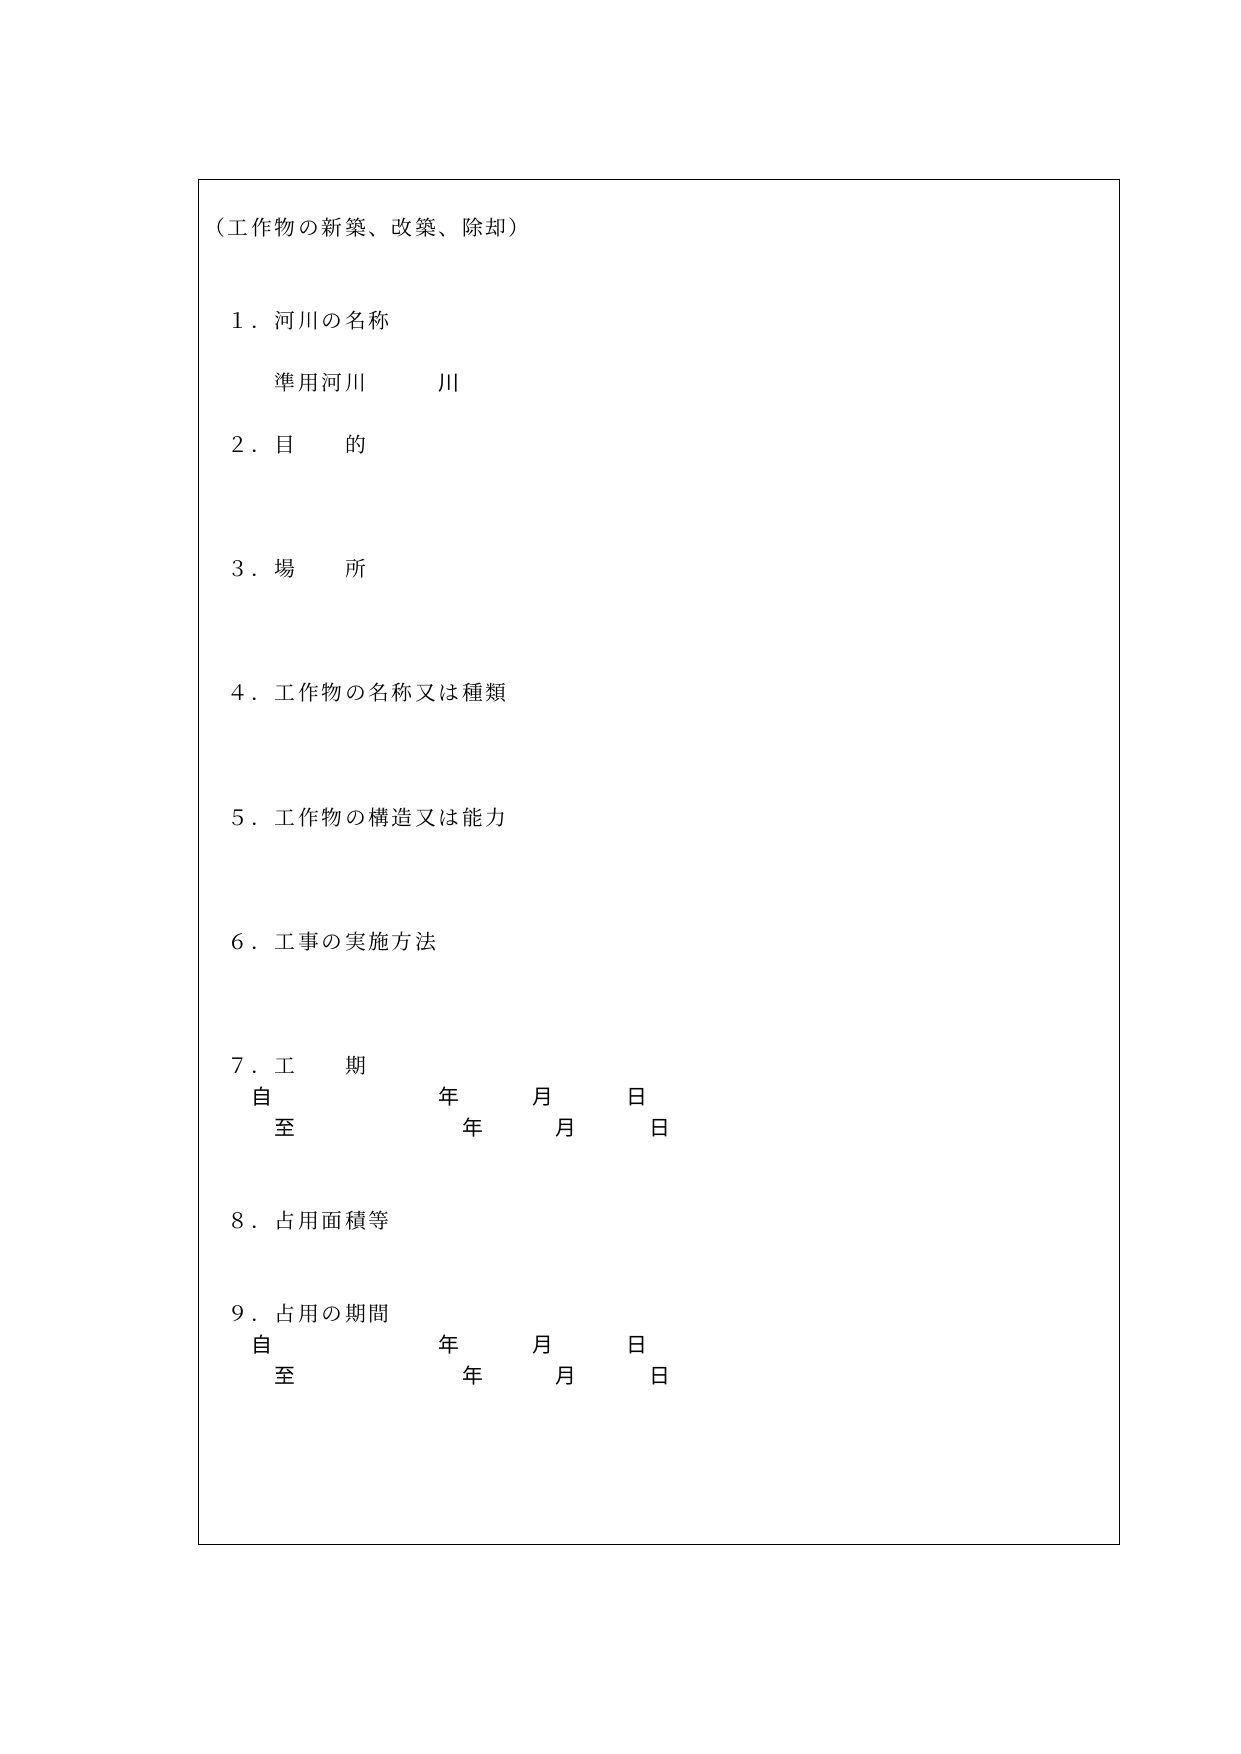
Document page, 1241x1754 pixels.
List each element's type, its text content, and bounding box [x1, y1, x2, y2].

table_header （工作物の新築、改築、除却） １．河川の名称 準用河川 川 ２．目 的 ３．場 所 ４．工作物の名称又は種類 ５．工作物の構造又は能力 ６．工事の実施方法 ７．工 期 自 年 月 日 至 年 月 日 ８．占用面積等 ９．占用の期間 自 年 月 日 至 年 月 日 [199, 180, 1119, 1544]
